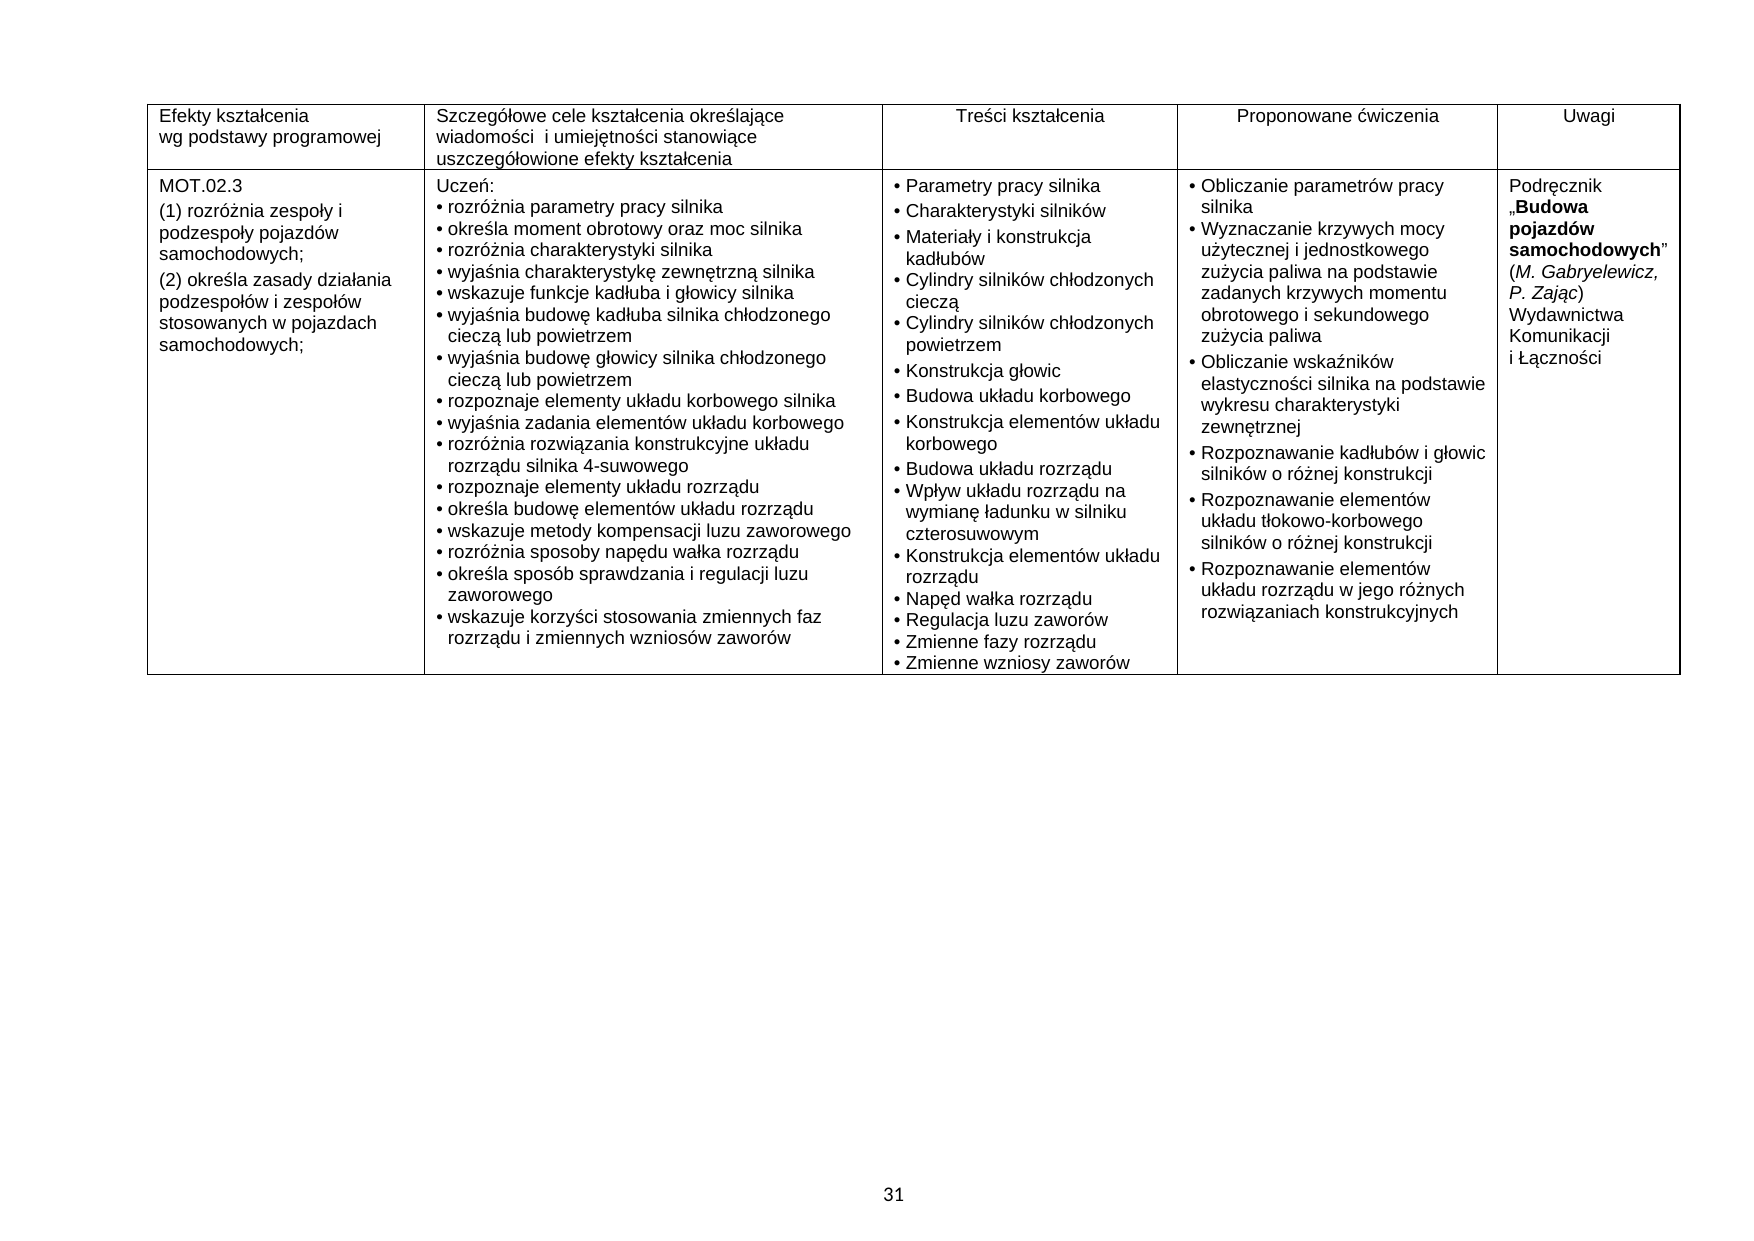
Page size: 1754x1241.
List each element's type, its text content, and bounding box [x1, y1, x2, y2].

table_header Treści kształcenia [883, 105, 1177, 169]
table_cell Parametry pracy silnika Charakterystyki silników Materiały i konstrukcja kadłubów Cylindry silników chłodzonych cieczą Cylindry silników chłodzonych powietrzem Konstrukcja głowic Budowa układu korbowego Konstrukcja elementów układu korbowego Budowa układu rozrządu Wpływ układu rozrządu na wymianę ładunku w silniku czterosuwowym Konstrukcja elementów układu rozrządu Napęd wałka rozrządu Regulacja luzu zaworów Zmienne fazy rozrządu Zmienne wzniosy zaworów [883, 170, 1177, 674]
table_header Uwagi [1498, 105, 1679, 169]
table_cell Uczeń: rozróżnia parametry pracy silnika określa moment obrotowy oraz moc silnika rozróżnia charakterystyki silnika wyjaśnia charakterystykę zewnętrzną silnika wskazuje funkcje kadłuba i głowicy silnika wyjaśnia budowę kadłuba silnika chłodzonego cieczą lub powietrzem wyjaśnia budowę głowicy silnika chłodzonego cieczą lub powietrzem rozpoznaje elementy układu korbowego silnika wyjaśnia zadania elementów układu korbowego rozróżnia rozwiązania konstrukcyjne układu rozrządu silnika 4-suwowego rozpoznaje elementy układu rozrządu określa budowę elementów układu rozrządu wskazuje metody kompensacji luzu zaworowego rozróżnia sposoby napędu wałka rozrządu określa sposób sprawdzania i regulacji luzu zaworowego wskazuje korzyści stosowania zmiennych faz rozrządu i zmiennych wzniosów zaworów [425, 170, 882, 674]
table_cell Podręcznik „Budowa pojazdów samochodowych” (M. Gabryelewicz, P. Zając) Wydawnictwa Komunikacji i Łączności [1498, 170, 1679, 674]
table_header Efekty kształcenia wg podstawy programowej [148, 105, 424, 169]
table_header Proponowane ćwiczenia [1178, 105, 1497, 169]
table_cell Obliczanie parametrów pracy silnika Wyznaczanie krzywych mocy użytecznej i jednostkowego zużycia paliwa na podstawie zadanych krzywych momentu obrotowego i sekundowego zużycia paliwa Obliczanie wskaźników elastyczności silnika na podstawie wykresu charakterystyki zewnętrznej Rozpoznawanie kadłubów i głowic silników o różnej konstrukcji Rozpoznawanie elementów układu tłokowo-korbowego silników o różnej konstrukcji Rozpoznawanie elementów układu rozrządu w jego różnych rozwiązaniach konstrukcyjnych [1178, 170, 1497, 674]
table_header Szczegółowe cele kształcenia określające wiadomości i umiejętności stanowiące uszczegółowione efekty kształcenia [425, 105, 882, 169]
